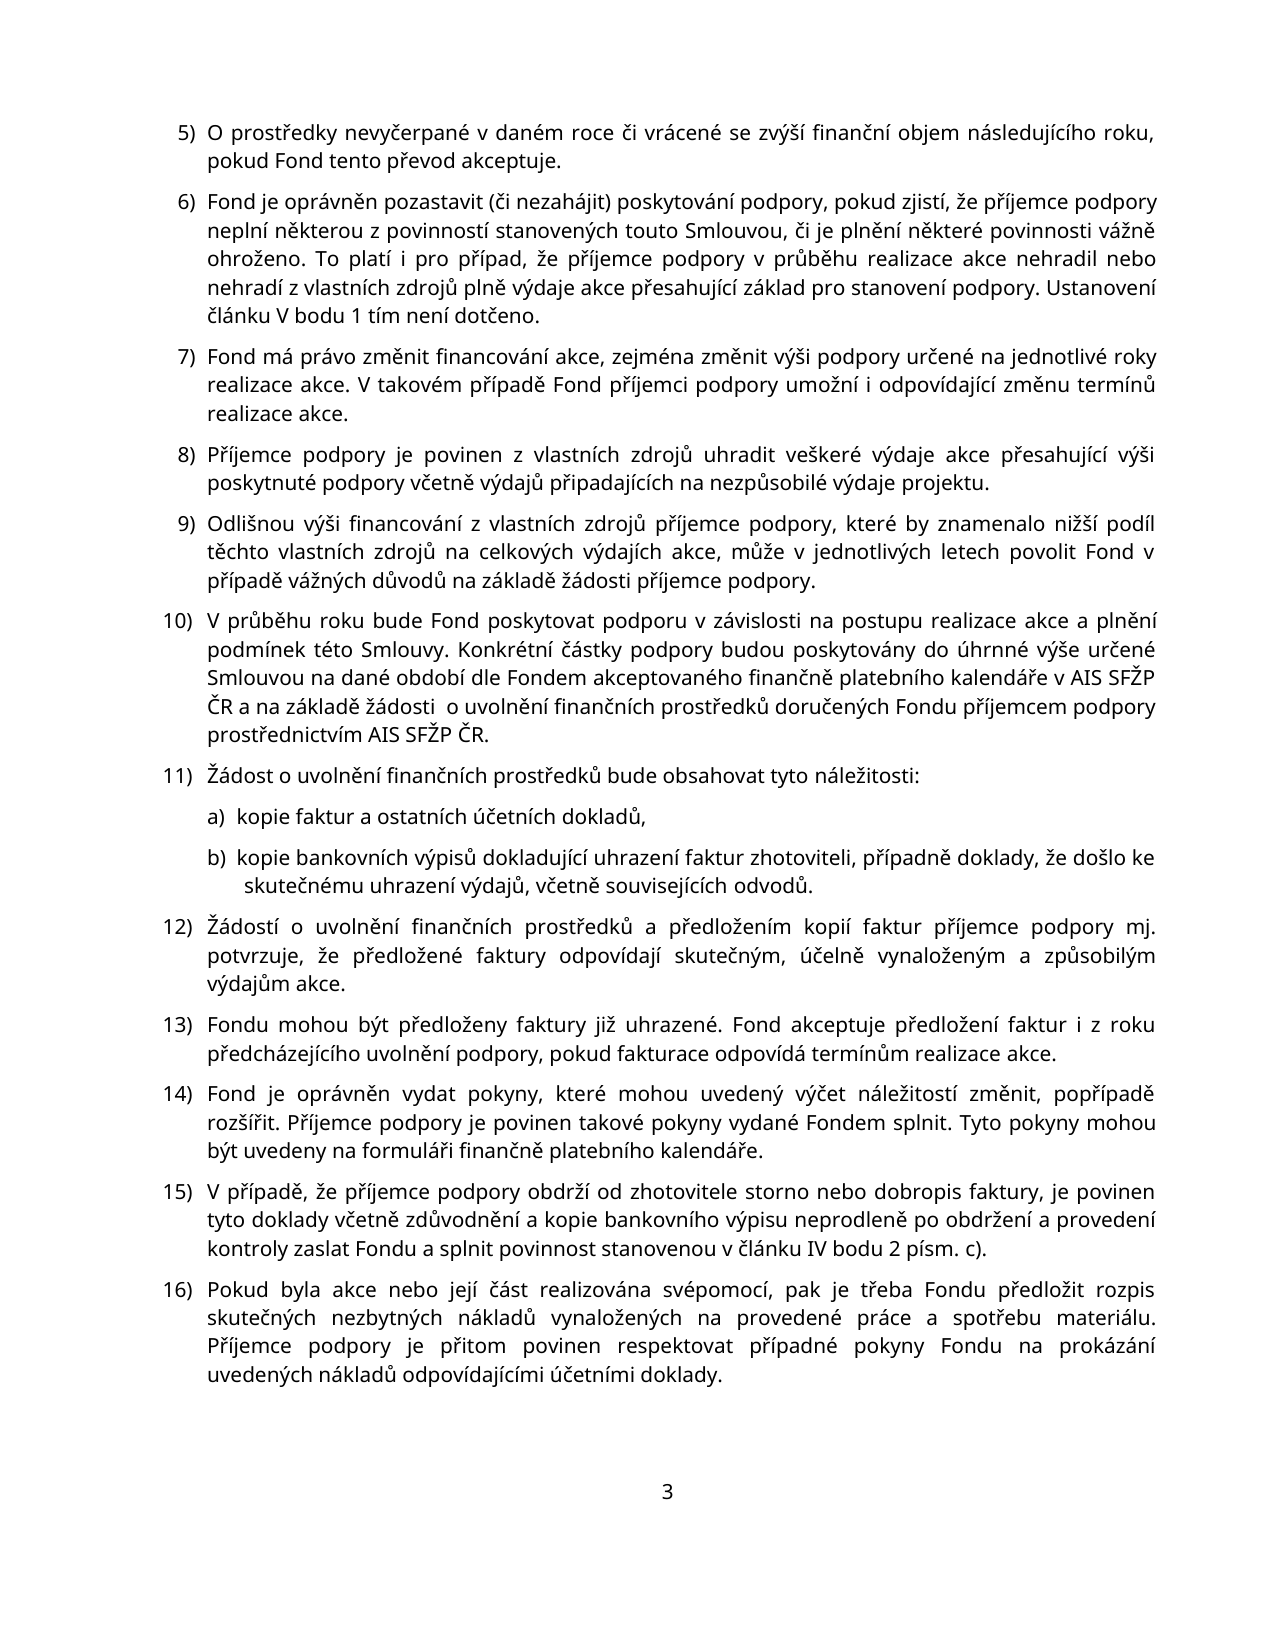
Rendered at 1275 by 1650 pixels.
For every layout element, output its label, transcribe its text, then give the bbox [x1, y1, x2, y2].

list kopie faktur a ostatních účetních dokladů, [207, 802, 1169, 831]
list Fond má právo změnit financování akce, zejména změnit výši podpory určené na jednotlivé roky realizace akce. V takovém případě Fond příjemci podpory umožní i odpovídající změnu termínů realizace akce. [177, 342, 1157, 427]
list Odlišnou výši financování z vlastních zdrojů příjemce podpory, které by znamenalo nižší podíl těchto vlastních zdrojů na celkových výdajích akce, může v jednotlivých letech povolit Fond v případě vážných důvodů na základě žádosti příjemce podpory. [177, 509, 1156, 594]
list Fondu mohou být předloženy faktury již uhrazené. Fond akceptuje předložení faktur i z roku předcházejícího uvolnění podpory, pokud fakturace odpovídá termínům realizace akce. [162, 1010, 1157, 1067]
list V průběhu roku bude Fond poskytovat podporu v závislosti na postupu realizace akce a plnění podmínek této Smlouvy. Konkrétní částky podpory budou poskytovány do úhrnné výše určené Smlouvou na dané období dle Fondem akceptovaného finančně platebního kalendáře v AIS SFŽP ČR a na základě žádosti o uvolnění finančních prostředků doručených Fondu příjemcem podpory prostřednictvím AIS SFŽP ČR. [162, 607, 1157, 749]
list Žádostí o uvolnění finančních prostředků a předložením kopií faktur příjemce podpory mj. potvrzuje, že předložené faktury odpovídají skutečným, účelně vynaloženým a způsobilým výdajům akce. [162, 912, 1157, 998]
list Příjemce podpory je povinen z vlastních zdrojů uhradit veškeré výdaje akce přesahující výši poskytnuté podpory včetně výdajů připadajících na nezpůsobilé výdaje projektu. [177, 440, 1157, 497]
list V případě, že příjemce podpory obdrží od zhotovitele storno nebo dobropis faktury, je povinen tyto doklady včetně zdůvodnění a kopie bankovního výpisu neprodleně po obdržení a provedení kontroly zaslat Fondu a splnit povinnost stanovenou v článku IV bodu 2 písm. c). [162, 1177, 1157, 1262]
list Pokud byla akce nebo její část realizována svépomocí, pak je třeba Fondu předložit rozpis skutečných nezbytných nákladů vynaložených na provedené práce a spotřebu materiálu. Příjemce podpory je přitom povinen respektovat případné pokyny Fondu na prokázání uvedených nákladů odpovídajícími účetními doklady. [162, 1275, 1157, 1388]
list Fond je oprávněn pozastavit (či nezahájit) poskytování podpory, pokud zjistí, že příjemce podpory neplní některou z povinností stanovených touto Smlouvou, či je plnění některé povinnosti vážně ohroženo. To platí i pro případ, že příjemce podpory v průběhu realizace akce nehradil nebo nehradí z vlastních zdrojů plně výdaje akce přesahující základ pro stanovení podpory. Ustanovení článku V bodu 1 tím není dotčeno. [177, 187, 1157, 329]
list O prostředky nevyčerpané v daném roce či vrácené se zvýší finanční objem následujícího roku, pokud Fond tento převod akceptuje. [177, 118, 1156, 175]
list kopie bankovních výpisů dokladující uhrazení faktur zhotoviteli, případně doklady, že došlo ke skutečnému uhrazení výdajů, včetně souvisejících odvodů. [207, 843, 1157, 900]
list Žádost o uvolnění finančních prostředků bude obsahovat tyto náležitosti: [162, 761, 1169, 790]
list Fond je oprávněn vydat pokyny, které mohou uvedený výčet náležitostí změnit, popřípadě rozšířit. Příjemce podpory je povinen takové pokyny vydané Fondem splnit. Tyto pokyny mohou být uvedeny na formuláři finančně platebního kalendáře. [162, 1079, 1156, 1165]
